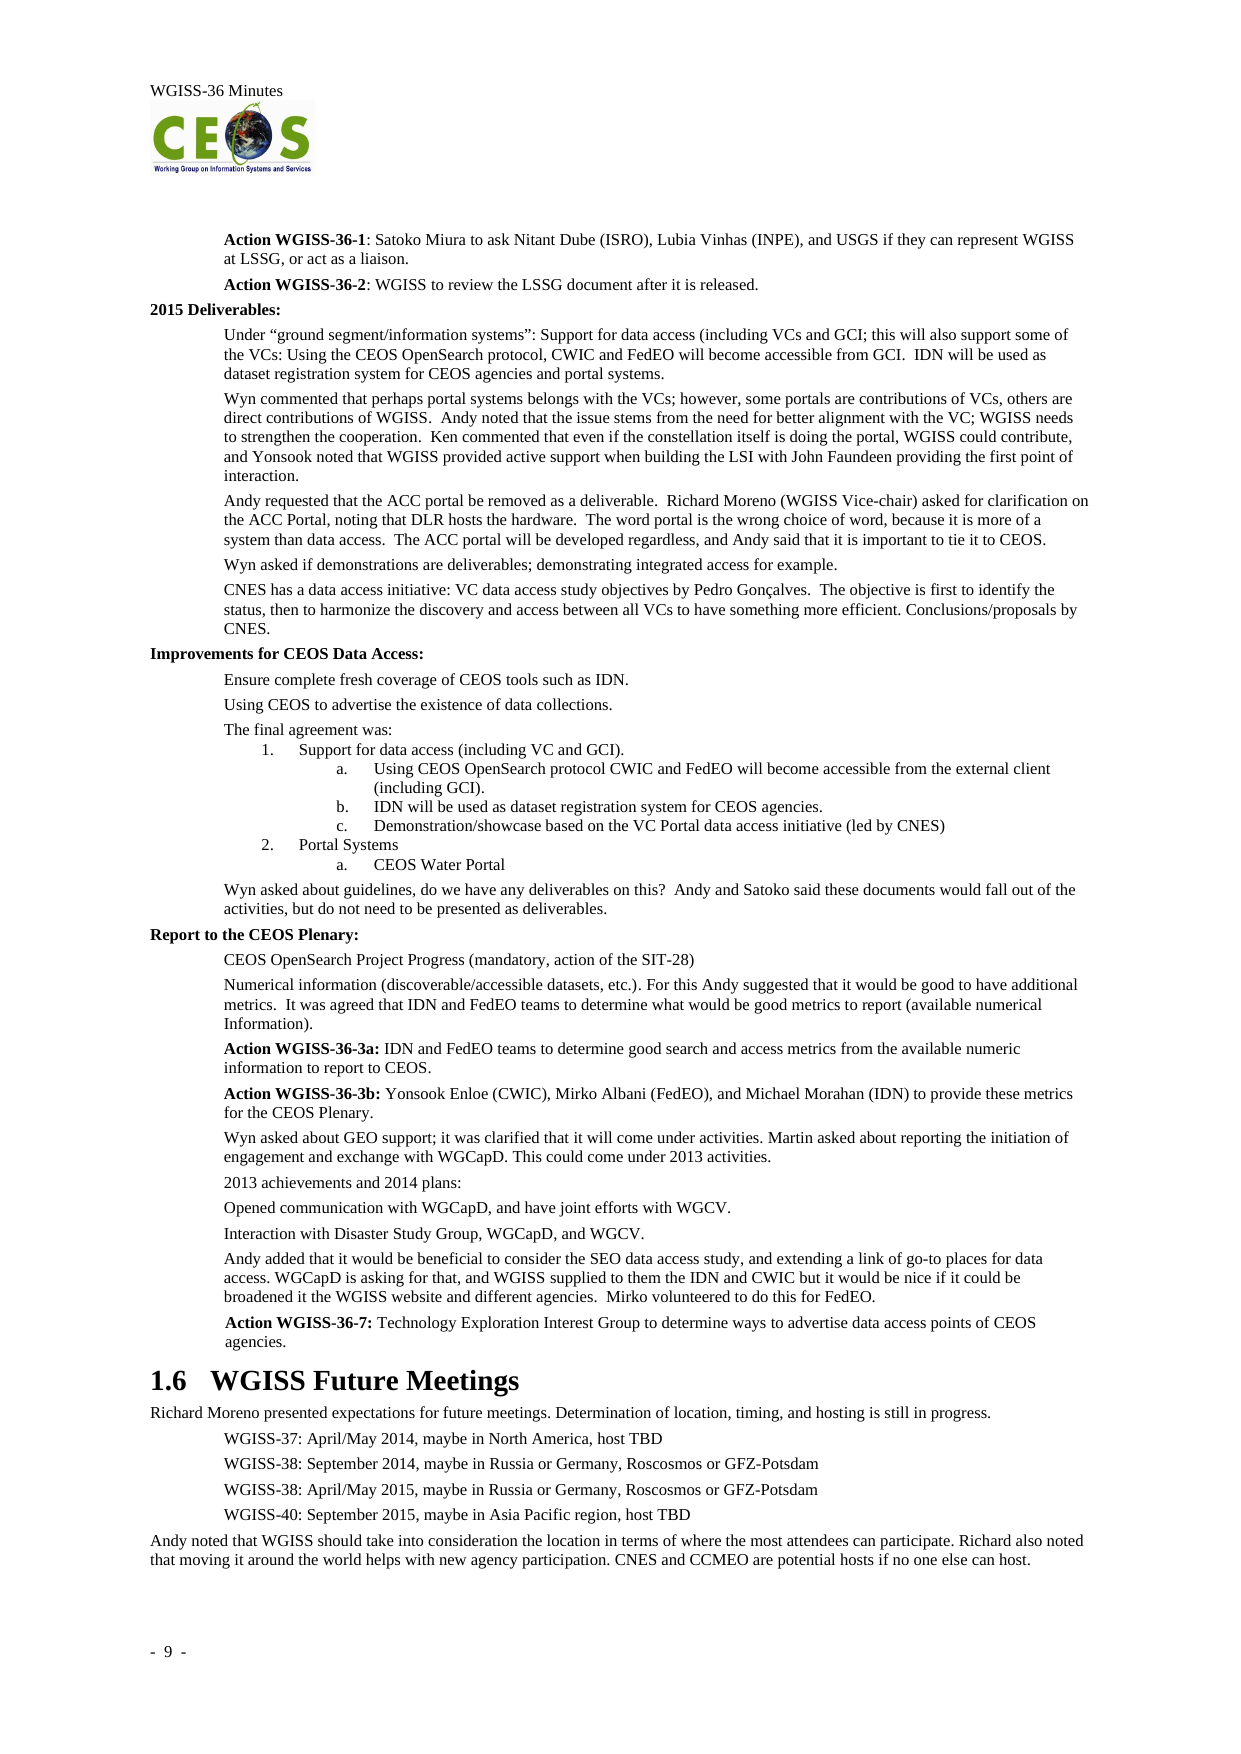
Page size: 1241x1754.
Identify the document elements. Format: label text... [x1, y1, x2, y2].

list Action WGISS-36-3b: Yonsook Enloe (CWIC), Mirko Albani (FedEO), and Michael Morahan (IDN) to provide these metrics for the CEOS Plenary. [224, 1083, 1090, 1122]
list CEOS OpenSearch Project Progress (mandatory, action of the SIT-28) [224, 950, 1090, 969]
list Support for data access (including VC and GCI). [261, 739, 1090, 758]
text CNES has a data access initiative: VC data access study objectives by Pedro Gonçalves. The objective is first to identify the status, then to harmonize the discovery and access between all VCs to have something more efficient. Conclusions/proposals by CNES. [224, 580, 1090, 638]
list 2013 achievements and 2014 plans: [224, 1173, 1090, 1192]
text Richard Moreno presented expectations for future meetings. Determination of location, timing, and hosting is still in progress. [150, 1403, 1090, 1422]
text 2015 Deliverables: [150, 300, 1090, 319]
text WGISS-38: September 2014, maybe in Russia or Germany, Roscosmos or GFZ-Potsdam [224, 1454, 1090, 1473]
text Under “ground segment/information systems”: Support for data access (including VCs and GCI; this will also support some of the VCs: Using the CEOS OpenSearch protocol, CWIC and FedEO will become accessible from GCI. IDN will be used as dataset registration system for CEOS agencies and portal systems. [224, 325, 1090, 383]
text Andy requested that the ACC portal be removed as a deliverable. Richard Moreno (WGISS Vice-chair) asked for clarification on the ACC Portal, noting that DLR hosts the hardware. The word portal is the wrong choice of word, because it is more of a system than data access. The ACC portal will be developed regardless, and Andy said that it is important to tie it to CEOS. [224, 491, 1090, 548]
text Action WGISS-36-1: Satoko Miura to ask Nitant Dube (ISRO), Lubia Vinhas (INPE), and USGS if they can represent WGISS at LSSG, or act as a liaison. [224, 230, 1090, 268]
text Ensure complete fresh coverage of CEOS tools such as IDN. [224, 669, 1090, 688]
list Using CEOS OpenSearch protocol CWIC and FedEO will become accessible from the external client (including GCI). [336, 758, 1090, 797]
list Demonstration/showcase based on the VC Portal data access initiative (led by CNES) [336, 816, 1090, 835]
text Wyn asked about guidelines, do we have any deliverables on this? Andy and Satoko said these documents would fall out of the activities, but do not need to be presented as deliverables. [224, 880, 1090, 918]
list CEOS Water Portal [336, 854, 1090, 873]
text Action WGISS-36-7: Technology Exploration Interest Group to determine ways to advertise data access points of CEOS agencies. [225, 1313, 1090, 1351]
list Wyn asked about GEO support; it was clarified that it will come under activities. Martin asked about reporting the initiation of engagement and exchange with WGCapD. This could come under 2013 activities. [224, 1128, 1090, 1166]
text WGISS-38: April/May 2015, maybe in Russia or Germany, Roscosmos or GFZ-Potsdam [224, 1479, 1090, 1499]
list Action WGISS-36-3a: IDN and FedEO teams to determine good search and access metrics from the available numeric information to report to CEOS. [224, 1039, 1090, 1077]
picture [150, 100, 316, 176]
subtitle WGISS Future Meetings [150, 1363, 1090, 1397]
list IDN will be used as dataset registration system for CEOS agencies. [336, 797, 1090, 816]
text Report to the CEOS Plenary: [150, 924, 1090, 943]
list Opened communication with WGCapD, and have joint efforts with WGCV. [224, 1198, 1090, 1217]
text Wyn commented that perhaps portal systems belongs with the VCs; however, some portals are contributions of VCs, others are direct contributions of WGISS. Andy noted that the issue stems from the need for better alignment with the VC; WGISS needs to strengthen the cooperation. Ken commented that even if the constellation itself is doing the portal, WGISS could contribute, and Yonsook noted that WGISS provided active support when building the LSI with John Faundeen providing the first point of interaction. [224, 389, 1090, 485]
text The final agreement was: [224, 720, 1090, 739]
list Numerical information (discoverable/accessible datasets, etc.). For this Andy suggested that it would be good to have additional metrics. It was agreed that IDN and FedEO teams to determine what would be good metrics to report (available numerical Information). [224, 975, 1090, 1033]
text Improvements for CEOS Data Access: [150, 644, 1090, 663]
text WGISS-40: September 2015, maybe in Asia Pacific region, host TBD [224, 1505, 1090, 1524]
text WGISS-37: April/May 2014, maybe in North America, host TBD [224, 1429, 1090, 1448]
list Andy added that it would be beneficial to consider the SEO data access study, and extending a link of go-to places for data access. WGCapD is asking for that, and WGISS supplied to them the IDN and CWIC but it would be nice if it could be broadened it the WGISS website and different agencies. Mirko volunteered to do this for FedEO. [224, 1249, 1090, 1306]
text Wyn asked if demonstrations are deliverables; demonstrating integrated access for example. [224, 555, 1090, 574]
text Andy noted that WGISS should take into consideration the location in terms of where the most attendees can participate. Richard also noted that moving it around the world helps with new agency participation. CNES and CCMEO are potential hosts if no one else can host. [150, 1530, 1090, 1569]
text Using CEOS to advertise the existence of data collections. [224, 695, 1090, 714]
list Portal Systems [261, 835, 1090, 854]
list Interaction with Disaster Study Group, WGCapD, and WGCV. [224, 1223, 1090, 1243]
text Action WGISS-36-2: WGISS to review the LSSG document after it is released. [224, 274, 1090, 293]
